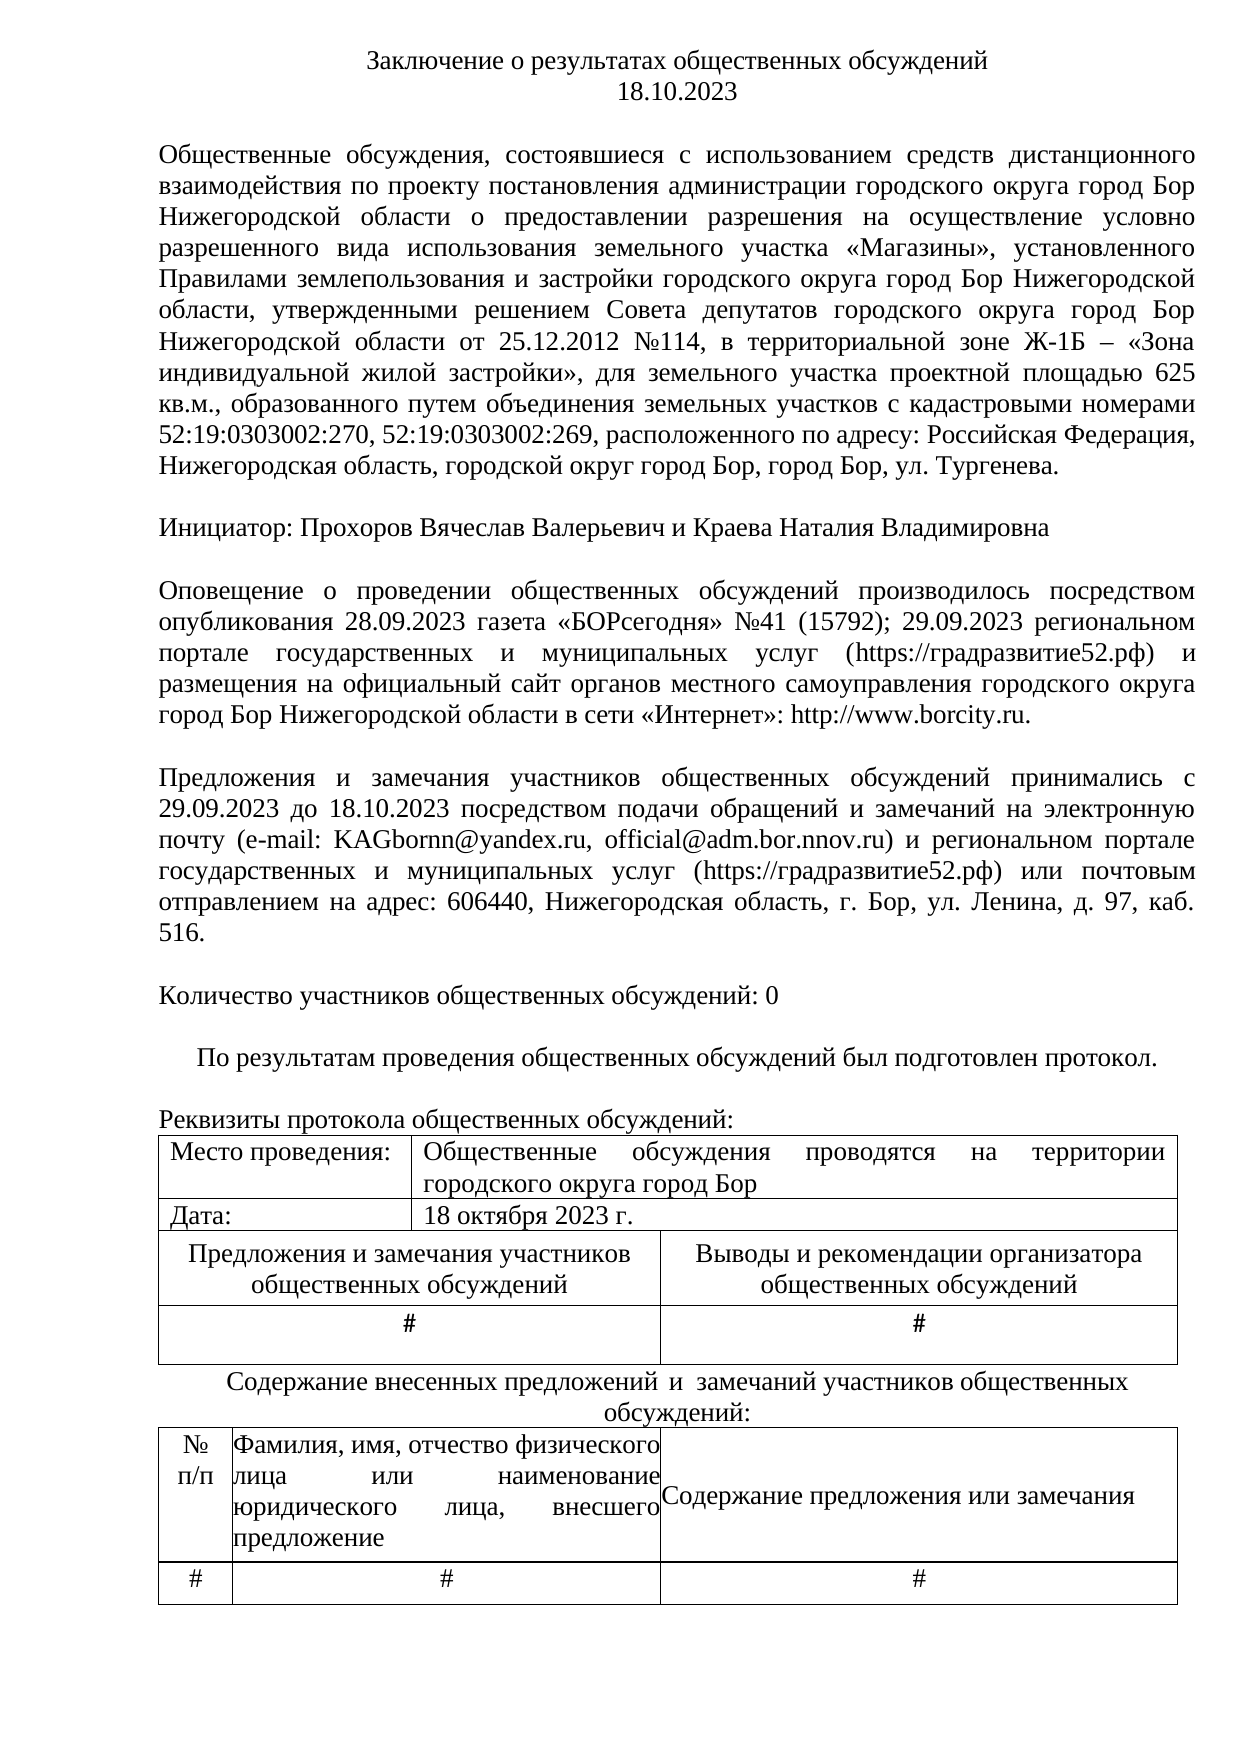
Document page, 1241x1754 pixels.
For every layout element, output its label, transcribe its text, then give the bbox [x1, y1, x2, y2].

table_cell # [159, 1563, 232, 1603]
table_cell # [159, 1306, 660, 1364]
text Общественные обсуждения, состоявшиеся с использованием средств дистанционного взаимодействия по проекту постановления администрации городского округа город Бор Нижегородской области о предоставлении разрешения на осуществление условно разрешенного вида использования земельного участка «Магазины», установленного Правилами землепользования и застройки городского округа город Бор Нижегородской области, утвержденными решением Совета депутатов городского округа город Бор Нижегородской области от 25.12.2012 №114, в территориальной зоне Ж-1Б – «Зона индивидуальной жилой застройки», для земельного участка проектной площадью 625 кв.м., образованного путем объединения земельных участков с кадастровыми номерами 52:19:0303002:270, 52:19:0303002:269, расположенного по адресу: Российская Федерация, Нижегородская область, городской округ город Бор, город Бор, ул. Тургенева. [158, 138, 1196, 480]
text Оповещение о проведении общественных обсуждений производилось посредством опубликования 28.09.2023 газета «БОРсегодня» №41 (15792); 29.09.2023 региональном портале государственных и муниципальных услуг (https://градразвитие52.рф) и размещения на официальный сайт органов местного самоуправления городского округа город Бор Нижегородской области в сети «Интернет»: http://www.borcity.ru. [158, 574, 1196, 729]
text Заключение о результатах общественных обсуждений [158, 44, 1196, 76]
table_header Фамилия, имя, отчество физического лица или наименование юридического лица, внесшего предложение [233, 1428, 660, 1561]
text По результатам проведения общественных обсуждений был подготовлен протокол. [158, 1041, 1196, 1072]
text Количество участников общественных обсуждений: 0 [158, 979, 1196, 1010]
text Предложения и замечания участников общественных обсуждений принимались с 29.09.2023 до 18.10.2023 посредством подачи обращений и замечаний на электронную почту (e-mail: KAGbornn@yandex.ru, official@adm.bor.nnov.ru) и региональном портале государственных и муниципальных услуг (https://градразвитие52.рф) или почтовым отправлением на адрес: 606440, Нижегородская область, г. Бор, ул. Ленина, д. 97, каб. 516. [158, 761, 1196, 948]
table_header Место проведения: [159, 1136, 411, 1198]
table_cell 18 октября 2023 г. [412, 1199, 1177, 1230]
table_cell Дата: [159, 1199, 411, 1230]
text 18.10.2023 [158, 76, 1196, 107]
text Реквизиты протокола общественных обсуждений: [158, 1103, 1196, 1134]
table_header Содержание предложения или замечания [661, 1428, 1177, 1561]
text Содержание внесенных предложений и замечаний участников общественных обсуждений: [158, 1365, 1196, 1427]
table_cell # [233, 1563, 660, 1603]
table_cell # [661, 1563, 1177, 1603]
table_cell Предложения и замечания участников общественных обсуждений [159, 1231, 660, 1305]
table_header № п/п [159, 1428, 232, 1561]
table_cell Выводы и рекомендации организатора общественных обсуждений [661, 1231, 1177, 1305]
table_header Общественные обсуждения проводятся на территории городского округа город Бор [412, 1136, 1177, 1198]
table_cell # [661, 1306, 1177, 1364]
text Инициатор: Прохоров Вячеслав Валерьевич и Краева Наталия Владимировна [158, 512, 1196, 543]
